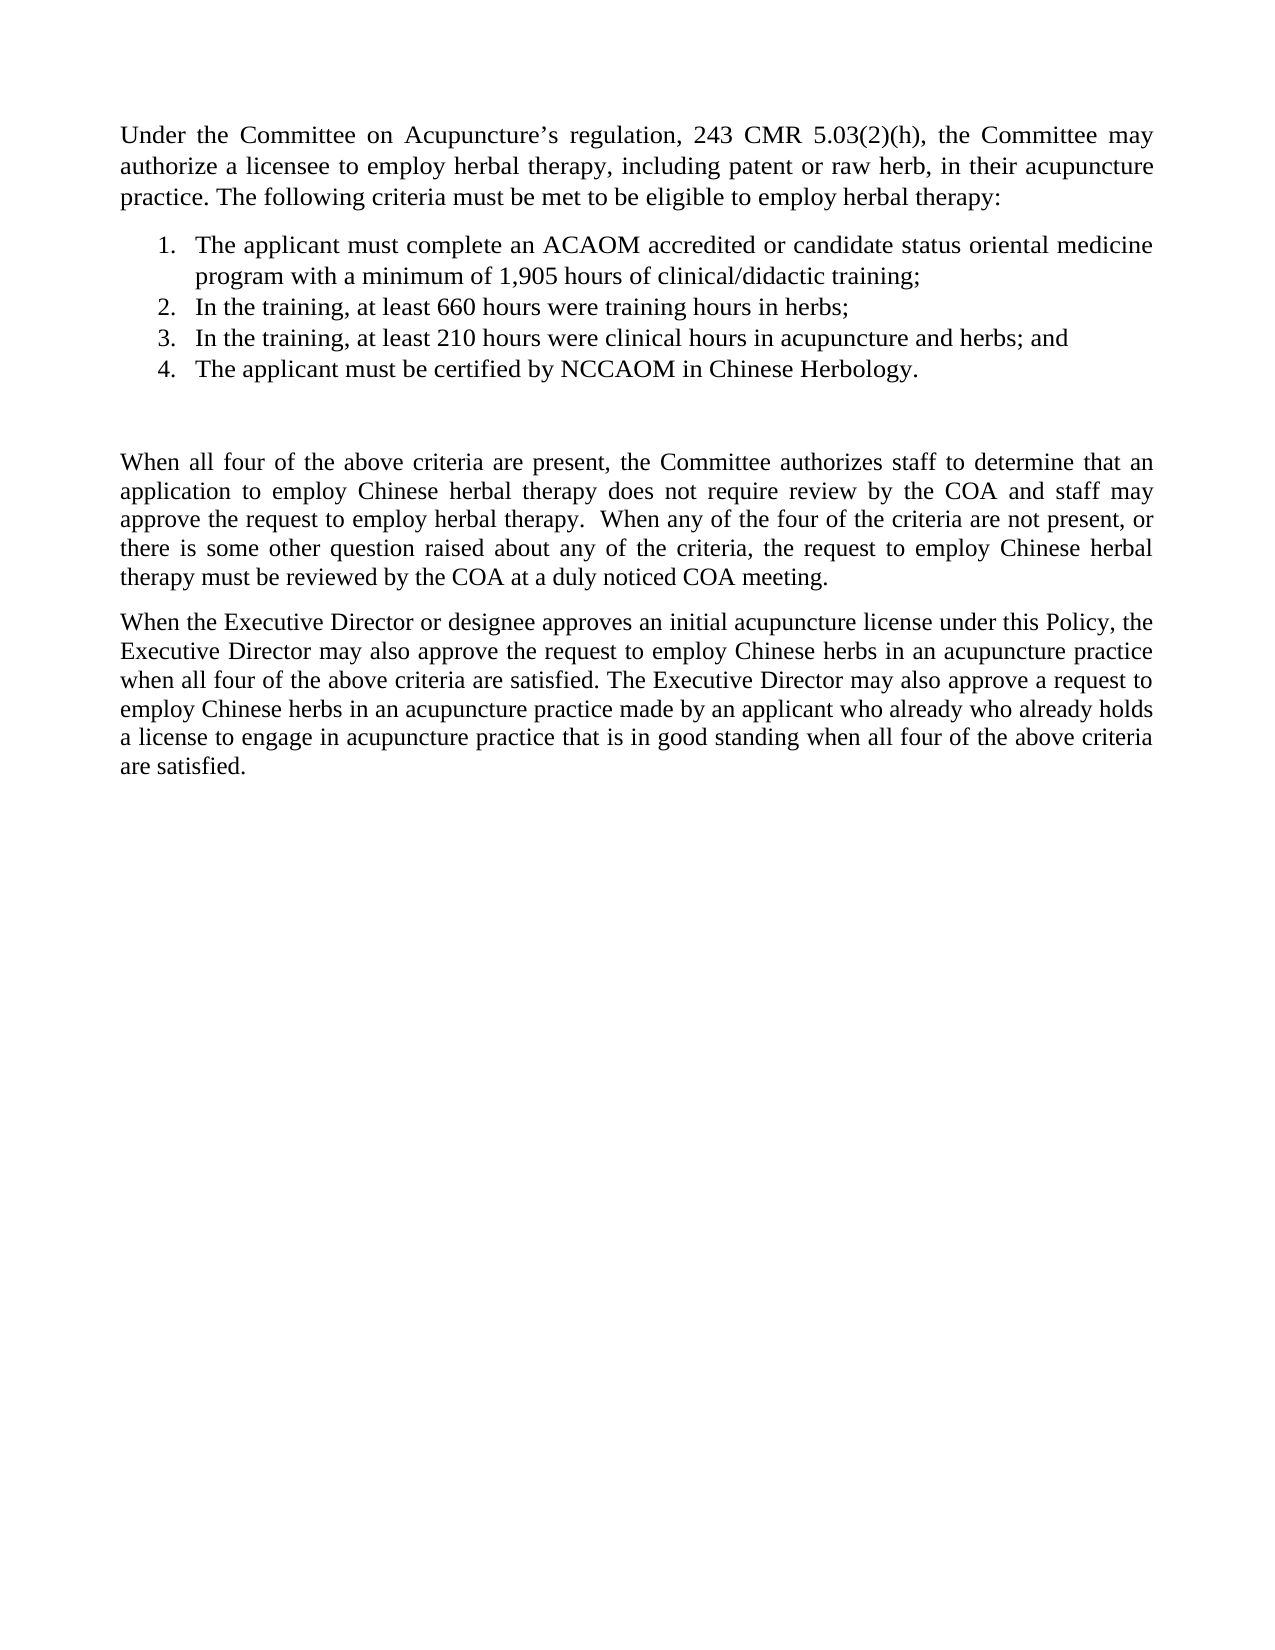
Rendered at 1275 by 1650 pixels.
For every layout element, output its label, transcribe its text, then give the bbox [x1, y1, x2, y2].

text When the Executive Director or designee approves an initial acupuncture license under this Policy, the Executive Director may also approve the request to employ Chinese herbs in an acupuncture practice when all four of the above criteria are satisfied. The Executive Director may also approve a request to employ Chinese herbs in an acupuncture practice made by an applicant who already who already holds a license to engage in acupuncture practice that is in good standing when all four of the above criteria are satisfied. [120, 607, 1155, 780]
list The applicant must be certified by NCCAOM in Chinese Herbology. [157, 354, 1155, 383]
list The applicant must complete an ACAOM accredited or candidate status oriental medicine program with a minimum of 1,905 hours of clinical/didactic training; [157, 230, 1155, 289]
list In the training, at least 660 hours were training hours in herbs; [157, 292, 1155, 321]
text When all four of the above criteria are present, the Committee authorizes staff to determine that an application to employ Chinese herbal therapy does not require review by the COA and staff may approve the request to employ herbal therapy. When any of the four of the criteria are not present, or there is some other question raised about any of the criteria, the request to employ Chinese herbal therapy must be reviewed by the COA at a duly noticed COA meeting. [120, 447, 1155, 591]
text Under the Committee on Acupuncture’s regulation, 243 CMR 5.03(2)(h), the Committee may authorize a licensee to employ herbal therapy, including patent or raw herb, in their acupuncture practice. The following criteria must be met to be eligible to employ herbal therapy: [120, 120, 1155, 211]
list In the training, at least 210 hours were clinical hours in acupuncture and herbs; and [157, 323, 1155, 352]
